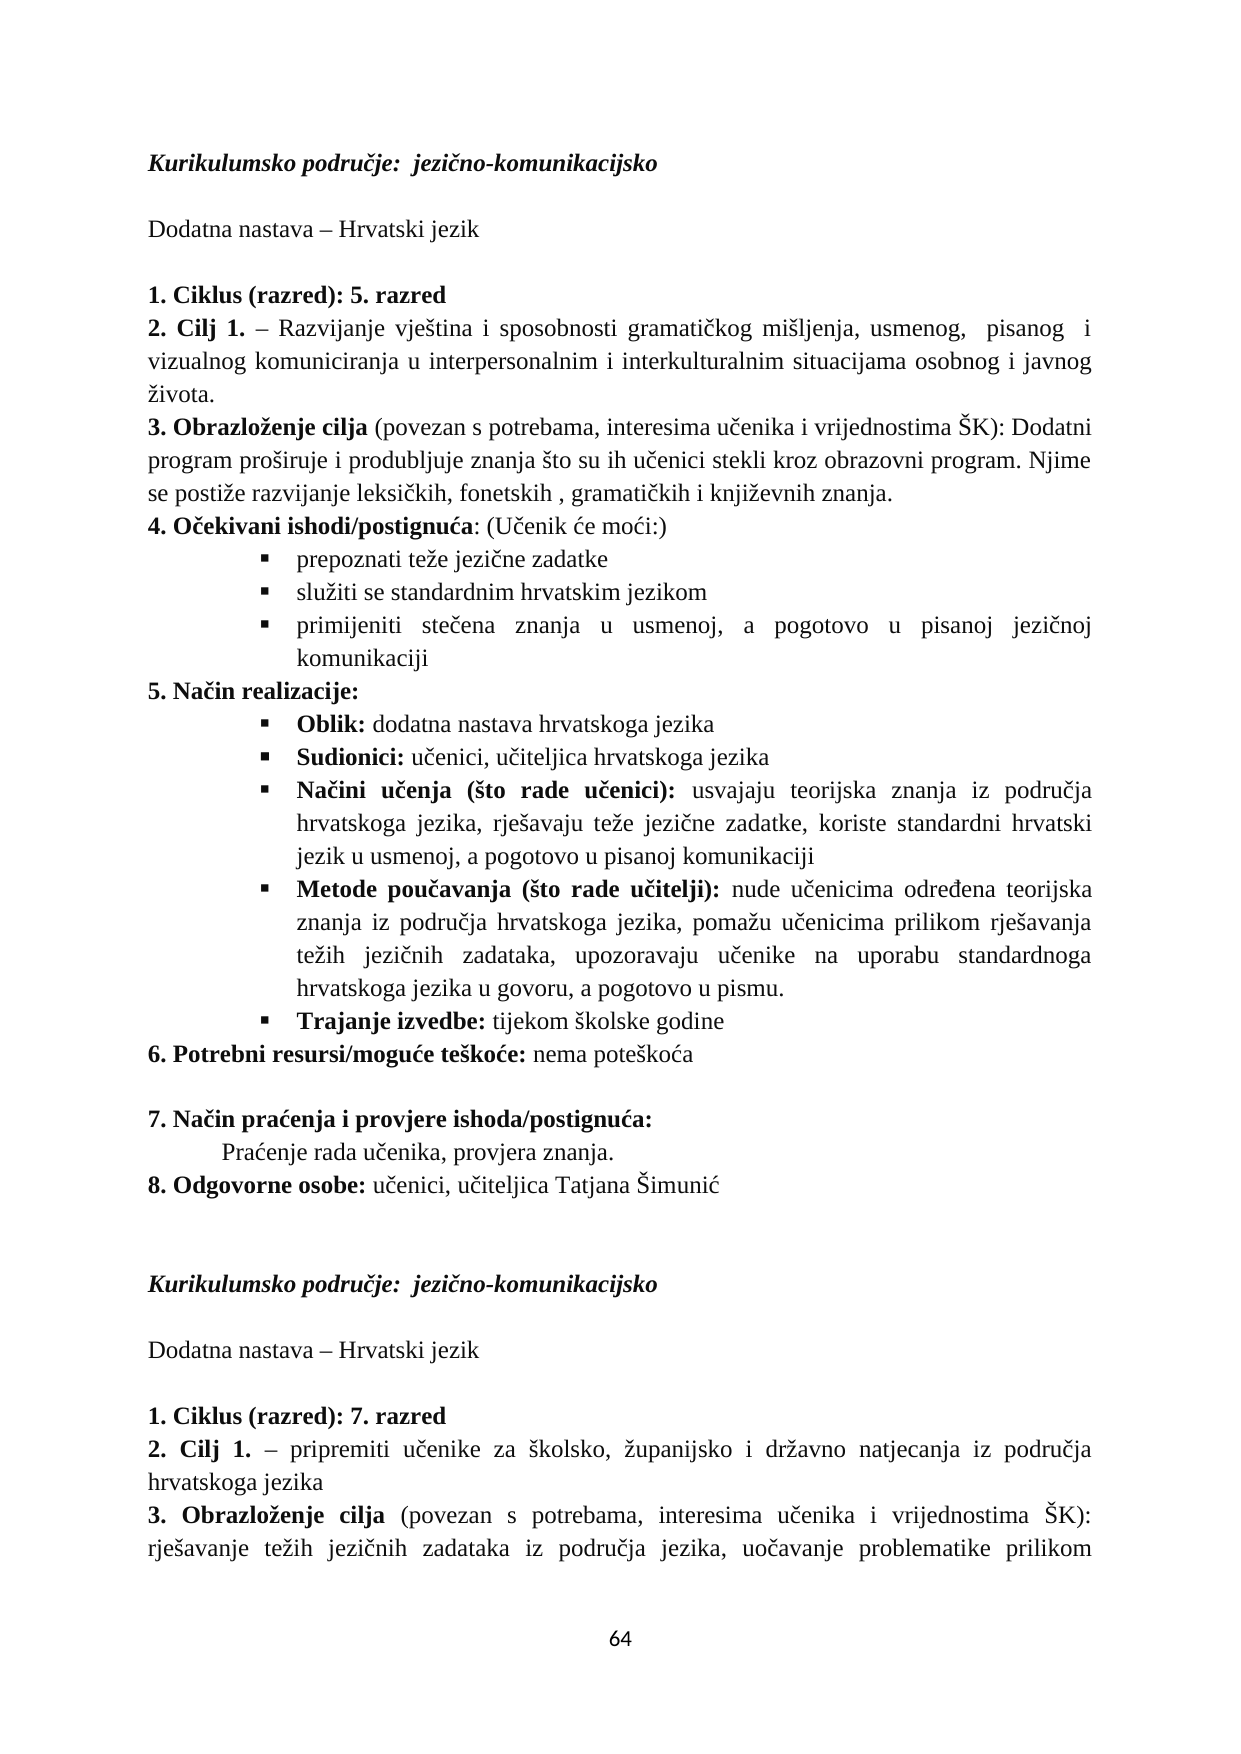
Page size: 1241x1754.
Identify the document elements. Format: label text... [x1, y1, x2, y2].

text 2. Cilj 1. – Razvijanje vještina i sposobnosti gramatičkog mišljenja, usmenog, pisanog i vizualnog komuniciranja u interpersonalnim i interkulturalnim situacijama osobnog i javnog života. [148, 313, 1093, 407]
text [148, 1500, 1093, 1562]
text 5. Način realizacije: [148, 676, 1093, 705]
list Načini učenja (što rade učenici): usvajaju teorijska znanja iz područja hrvatskoga jezika, rješavaju teže jezične zadatke, koriste standardni hrvatski jezik u usmenoj, a pogotovo u pisanoj komunikaciji [259, 775, 1093, 870]
text 1. Ciklus (razred): 7. razred [148, 1401, 1093, 1429]
text 2. Cilj 1. – pripremiti učenike za školsko, županijsko i državno natjecanja iz područja hrvatskoga jezika [148, 1434, 1093, 1496]
text Kurikulumsko područje: jezično-komunikacijsko [148, 148, 1093, 176]
list Metode poučavanja (što rade učitelji): nude učenicima određena teorijska znanja iz područja hrvatskoga jezika, pomažu učenicima prilikom rješavanja težih jezičnih zadataka, upozoravaju učenike na uporabu standardnoga hrvatskoga jezika u govoru, a pogotovo u pismu. [259, 874, 1093, 1002]
text Kurikulumsko područje: jezično-komunikacijsko [148, 1269, 1093, 1297]
text Praćenje rada učenika, provjera znanja. [148, 1137, 1093, 1166]
text 4. Očekivani ishodi/postignuća: (Učenik će moći:) [148, 511, 1093, 539]
list prepoznati teže jezične zadatke [259, 544, 1093, 573]
text 6. Potrebni resursi/moguće teškoće: nema poteškoća [148, 1039, 1093, 1068]
text Dodatna nastava – Hrvatski jezik [148, 214, 1093, 242]
list primijeniti stečena znanja u usmenoj, a pogotovo u pisanoj jezičnoj komunikaciji [259, 610, 1093, 672]
list služiti se standardnim hrvatskim jezikom [259, 577, 1093, 606]
list Trajanje izvedbe: tijekom školske godine [259, 1006, 1093, 1035]
list Sudionici: učenici, učiteljica hrvatskoga jezika [259, 742, 1093, 771]
text 7. Način praćenja i provjere ishoda/postignuća: [148, 1104, 1093, 1133]
text 8. Odgovorne osobe: učenici, učiteljica Tatjana Šimunić [148, 1170, 1093, 1199]
text 3. Obrazloženje cilja (povezan s potrebama, interesima učenika i vrijednostima ŠK): Dodatni program proširuje i produbljuje znanja što su ih učenici stekli kroz obrazovni program. Njime se postiže razvijanje leksičkih, fonetskih , gramatičkih i književnih znanja. [148, 412, 1093, 507]
list Oblik: dodatna nastava hrvatskoga jezika [259, 709, 1093, 738]
text 1. Ciklus (razred): 5. razred [148, 280, 1093, 308]
text Dodatna nastava – Hrvatski jezik [148, 1335, 1093, 1363]
